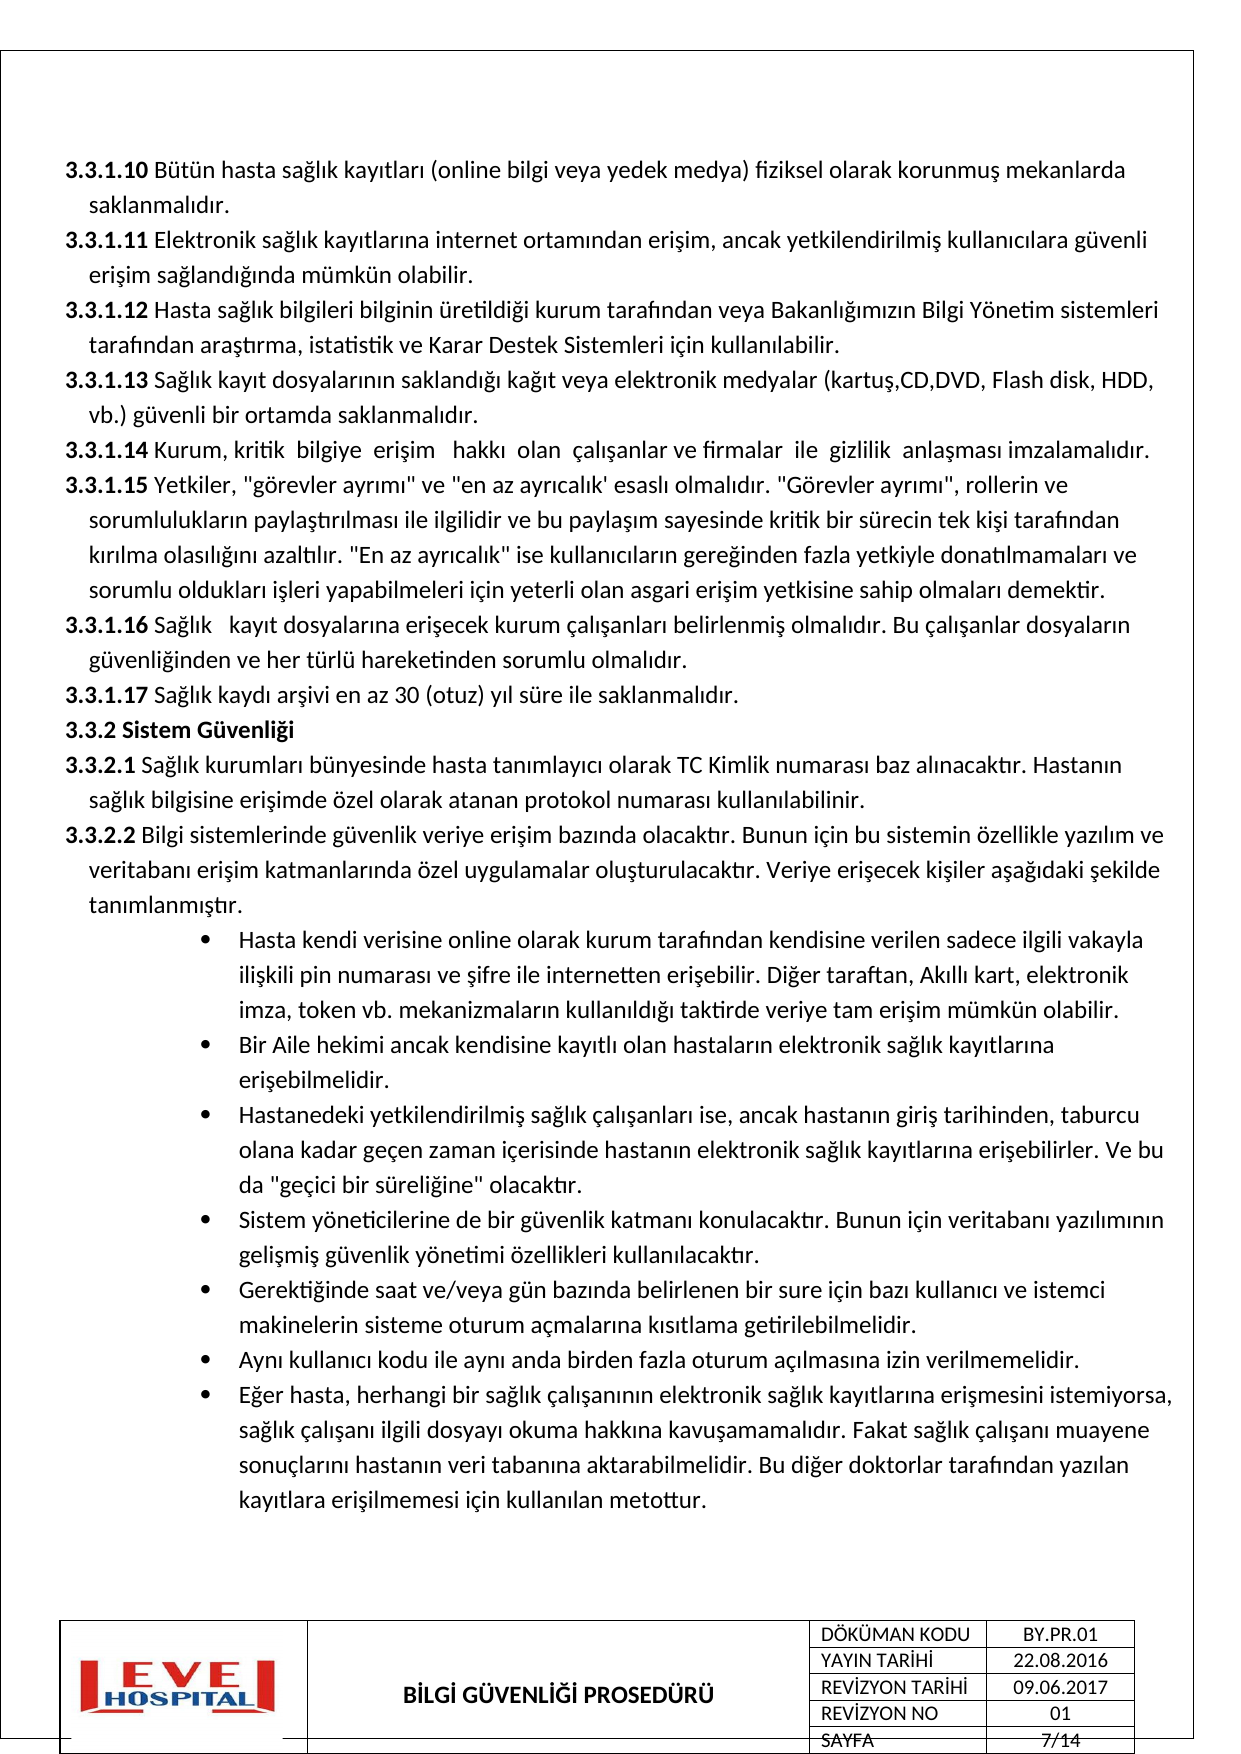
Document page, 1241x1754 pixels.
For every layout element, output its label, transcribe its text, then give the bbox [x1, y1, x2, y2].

list Sağlık kayıt dosyalarının saklandığı kağıt veya elektronik medyalar (kartuş,CD,DVD, Flash disk, HDD, vb.) güvenli bir ortamda saklanmalıdır. [59, 364, 1166, 430]
table_cell SAYFA [810, 1727, 986, 1753]
table_cell 22.08.2016 [987, 1648, 1134, 1673]
table_cell 09.06.2017 [987, 1674, 1134, 1699]
table_header DÖKÜMAN KODU [810, 1621, 986, 1647]
list Bilgi sistemlerinde güvenlik veriye erişim bazında olacaktır. Bunun için bu sistemin özellikle yazılım ve veritabanı erişim katmanlarında özel uygulamalar oluşturulacaktır. Veriye erişecek kişiler aşağıdaki şekilde tanımlanmıştır. [59, 819, 1166, 920]
list Hasta kendi verisine online olarak kurum tarafından kendisine verilen sadece ilgili vakayla ilişkili pin numarası ve şifre ile internetten erişebilir. Diğer taraftan, Akıllı kart, elektronik imza, token vb. mekanizmaların kullanıldığı taktirde veriye tam erişim mümkün olabilir. [201, 924, 1166, 1025]
list Yetkiler, "görevler ayrımı" ve "en az ayrıcalık' esaslı olmalıdır. "Görevler ayrımı", rollerin ve sorumlulukların paylaştırılması ile ilgilidir ve bu paylaşım sayesinde kritik bir sürecin tek kişi tarafından kırılma olasılığını azaltılır. "En az ayrıcalık" ise kullanıcıların gereğinden fazla yetkiyle donatılmamaları ve sorumlu oldukları işleri yapabilmeleri için yeterli olan asgari erişim yetkisine sahip olmaları demektir. [59, 469, 1166, 605]
list Bir Aile hekimi ancak kendisine kayıtlı olan hastaların elektronik sağlık kayıtlarına erişebilmelidir. [201, 1029, 1193, 1095]
table_cell 7/14 [987, 1727, 1134, 1753]
list Eğer hasta, herhangi bir sağlık çalışanının elektronik sağlık kayıtlarına erişmesini istemiyorsa, sağlık çalışanı ilgili dosyayı okuma hakkına kavuşamamalıdır. Fakat sağlık çalışanı muayene sonuçlarını hastanın veri tabanına aktarabilmelidir. Bu diğer doktorlar tarafından yazılan kayıtlara erişilmemesi için kullanılan metottur. [201, 1379, 1193, 1515]
list Hasta sağlık bilgileri bilginin üretildiği kurum tarafından veya Bakanlığımızın Bilgi Yönetim sistemleri tarafından araştırma, istatistik ve Karar Destek Sistemleri için kullanılabilir. [59, 294, 1166, 360]
list Elektronik sağlık kayıtlarına internet ortamından erişim, ancak yetkilendirilmiş kullanıcılara güvenli erişim sağlandığında mümkün olabilir. [59, 224, 1166, 290]
table_header [283, 1621, 307, 1753]
list Hastanedeki yetkilendirilmiş sağlık çalışanları ise, ancak hastanın giriş tarihinden, taburcu olana kadar geçen zaman içerisinde hastanın elektronik sağlık kayıtlarına erişebilirler. Ve bu da "geçici bir süreliğine" olacaktır. [201, 1099, 1193, 1200]
table_header BY.PR.01 [987, 1621, 1134, 1647]
picture [71, 1621, 283, 1753]
list Gerektiğinde saat ve/veya gün bazında belirlenen bir sure için bazı kullanıcı ve istemci makinelerin sisteme oturum açmalarına kısıtlama getirilebilmelidir. [201, 1274, 1193, 1340]
table_cell REVİZYON NO [810, 1701, 986, 1726]
list Sağlık kurumları bünyesinde hasta tanımlayıcı olarak TC Kimlik numarası baz alınacaktır. Hastanın sağlık bilgisine erişimde özel olarak atanan protokol numarası kullanılabilinir. [59, 749, 1166, 815]
list Sistem Güvenliği [59, 714, 1166, 745]
list Kurum, kritik bilgiye erişim hakkı olan çalışanlar ve firmalar ile gizlilik anlaşması imzalamalıdır. [59, 434, 1166, 465]
list Sağlık kayıt dosyalarına erişecek kurum çalışanları belirlenmiş olmalıdır. Bu çalışanlar dosyaların güvenliğinden ve her türlü hareketinden sorumlu olmalıdır. [59, 609, 1166, 675]
table_cell YAYIN TARİHİ [810, 1648, 986, 1673]
list Sistem yöneticilerine de bir güvenlik katmanı konulacaktır. Bunun için veritabanı yazılımının gelişmiş güvenlik yönetimi özellikleri kullanılacaktır. [201, 1204, 1193, 1270]
table_cell 01 [987, 1701, 1134, 1726]
list Sağlık kaydı arşivi en az 30 (otuz) yıl süre ile saklanmalıdır. [59, 679, 1166, 710]
list Bütün hasta sağlık kayıtları (online bilgi veya yedek medya) fiziksel olarak korunmuş mekanlarda saklanmalıdır. [59, 154, 1166, 220]
table_cell REVİZYON TARİHİ [810, 1674, 986, 1699]
list Aynı kullanıcı kodu ile aynı anda birden fazla oturum açılmasına izin verilmemelidir. [201, 1344, 1193, 1375]
table_header BİLGİ GÜVENLİĞİ PROSEDÜRÜ [308, 1621, 809, 1753]
table_header [61, 1621, 71, 1753]
